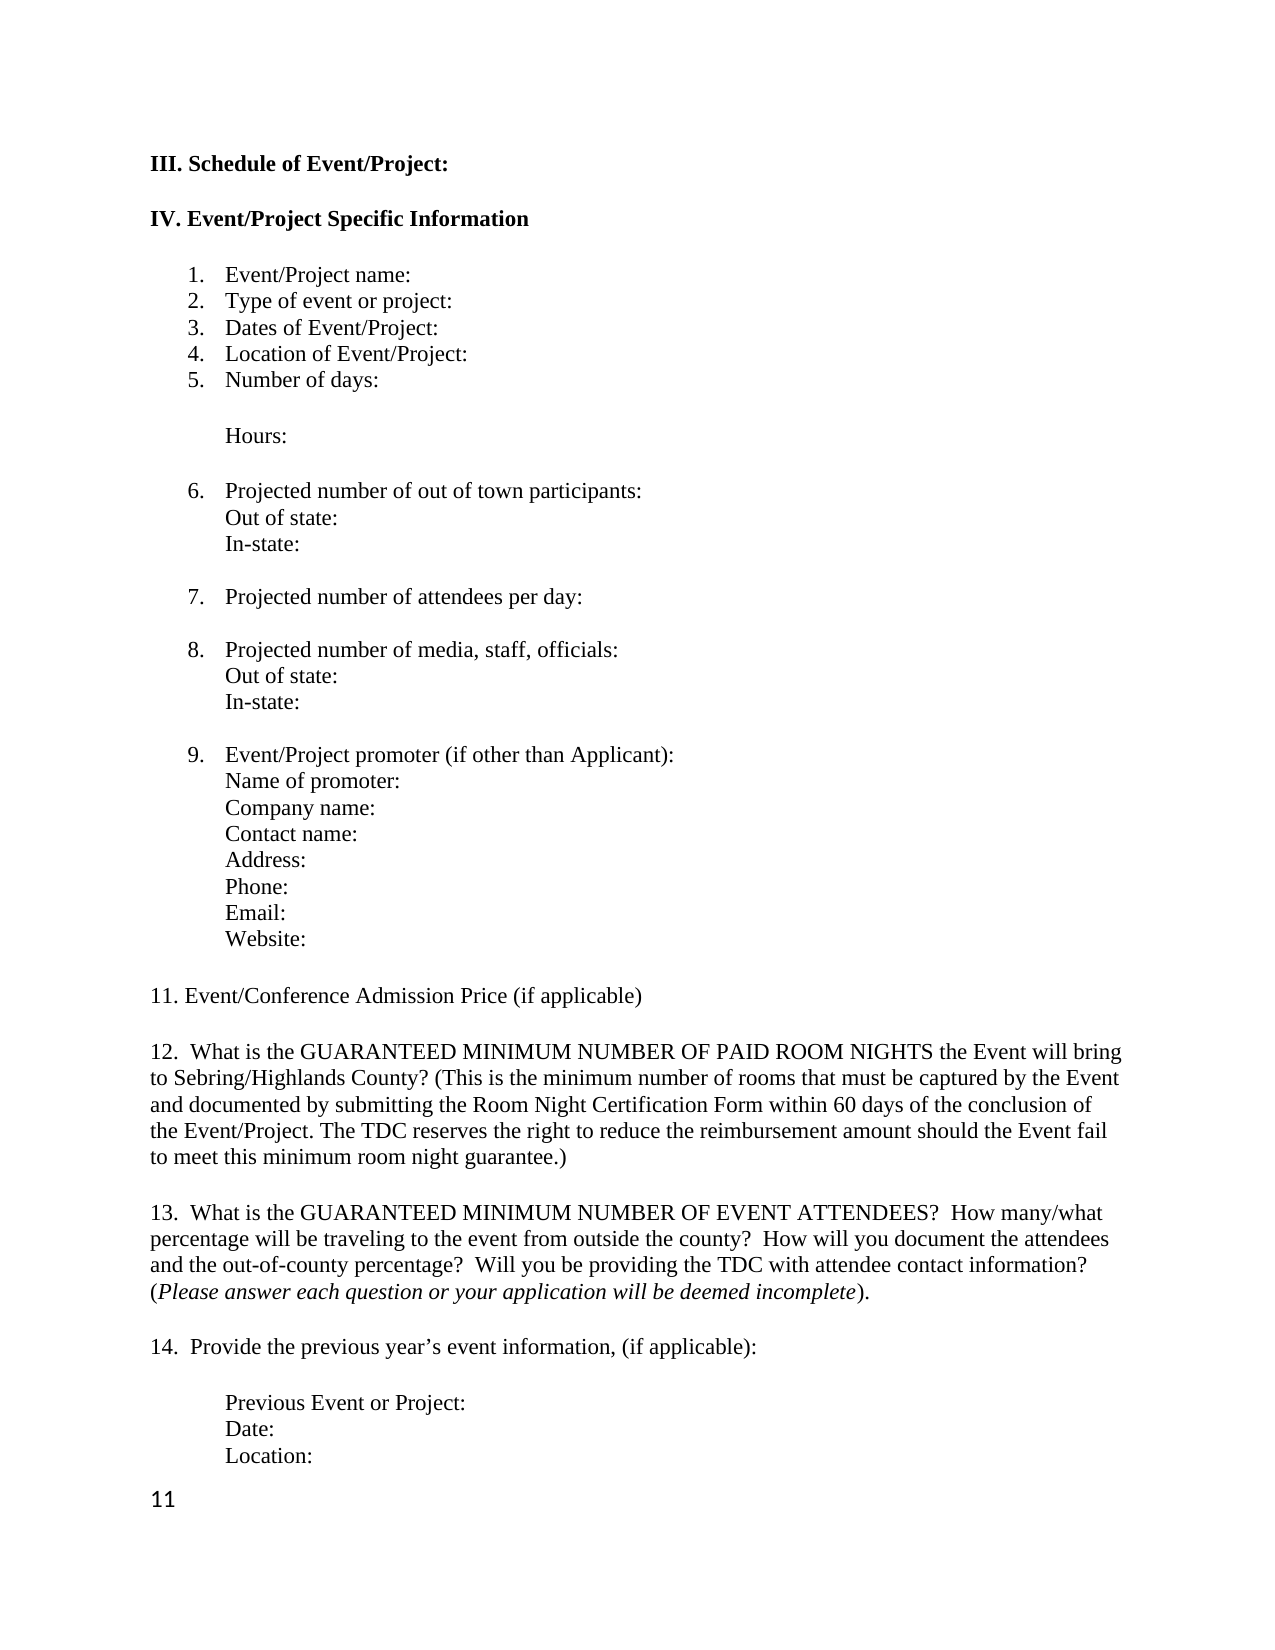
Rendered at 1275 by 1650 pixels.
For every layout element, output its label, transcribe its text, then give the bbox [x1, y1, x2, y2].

text Hours: [225, 422, 1125, 448]
list Event/Project promoter (if other than Applicant): [187, 741, 1125, 767]
text 11. Event/Conference Admission Price (if applicable) [150, 982, 1125, 1009]
list Projected number of out of town participants: [187, 477, 1125, 504]
text In‐state: [225, 688, 1125, 715]
list Number of days: [187, 366, 1125, 393]
text IV. Event/Project Specific Information [150, 206, 1125, 232]
text 13. What is the GUARANTEED MINIMUM NUMBER OF EVENT ATTENDEES? How many/what percentage will be traveling to the event from outside the county? How will you document the attendees and the out-of-county percentage? Will you be providing the TDC with attendee contact information? (Please answer each question or your application will be deemed incomplete). [150, 1199, 1125, 1304]
text III. Schedule of Event/Project: [150, 150, 1125, 176]
text Address: Phone: [225, 846, 1125, 899]
text Out of state: [225, 662, 1125, 688]
text Name of promoter: [225, 767, 1125, 794]
list Type of event or project: [187, 287, 1125, 314]
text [225, 1415, 1125, 1468]
list Projected number of media, staff, officials: [187, 636, 1125, 662]
text 12. What is the GUARANTEED MINIMUM NUMBER OF PAID ROOM NIGHTS the Event will bring to Sebring/Highlands County? (This is the minimum number of rooms that must be captured by the Event and documented by submitting the Room Night Certification Form within 60 days of the conclusion of the Event/Project. The TDC reserves the right to reduce the reimbursement amount should the Event fail to meet this minimum room night guarantee.) [150, 1038, 1125, 1170]
list Projected number of attendees per day: [187, 583, 1125, 609]
text Contact name: [225, 820, 1125, 846]
list Dates of Event/Project: [187, 314, 1125, 340]
list Event/Project name: [187, 261, 1125, 287]
text Website: [225, 926, 1125, 952]
list Location of Event/Project: [187, 340, 1125, 366]
text Email: [225, 899, 1125, 926]
text Previous Event or Project: [225, 1389, 1125, 1415]
text Out of state: [225, 504, 1125, 530]
text In‐state: [225, 530, 1125, 557]
text Company name: [225, 794, 1125, 820]
text 14. Provide the previous year’s event information, (if applicable): [150, 1333, 1125, 1360]
